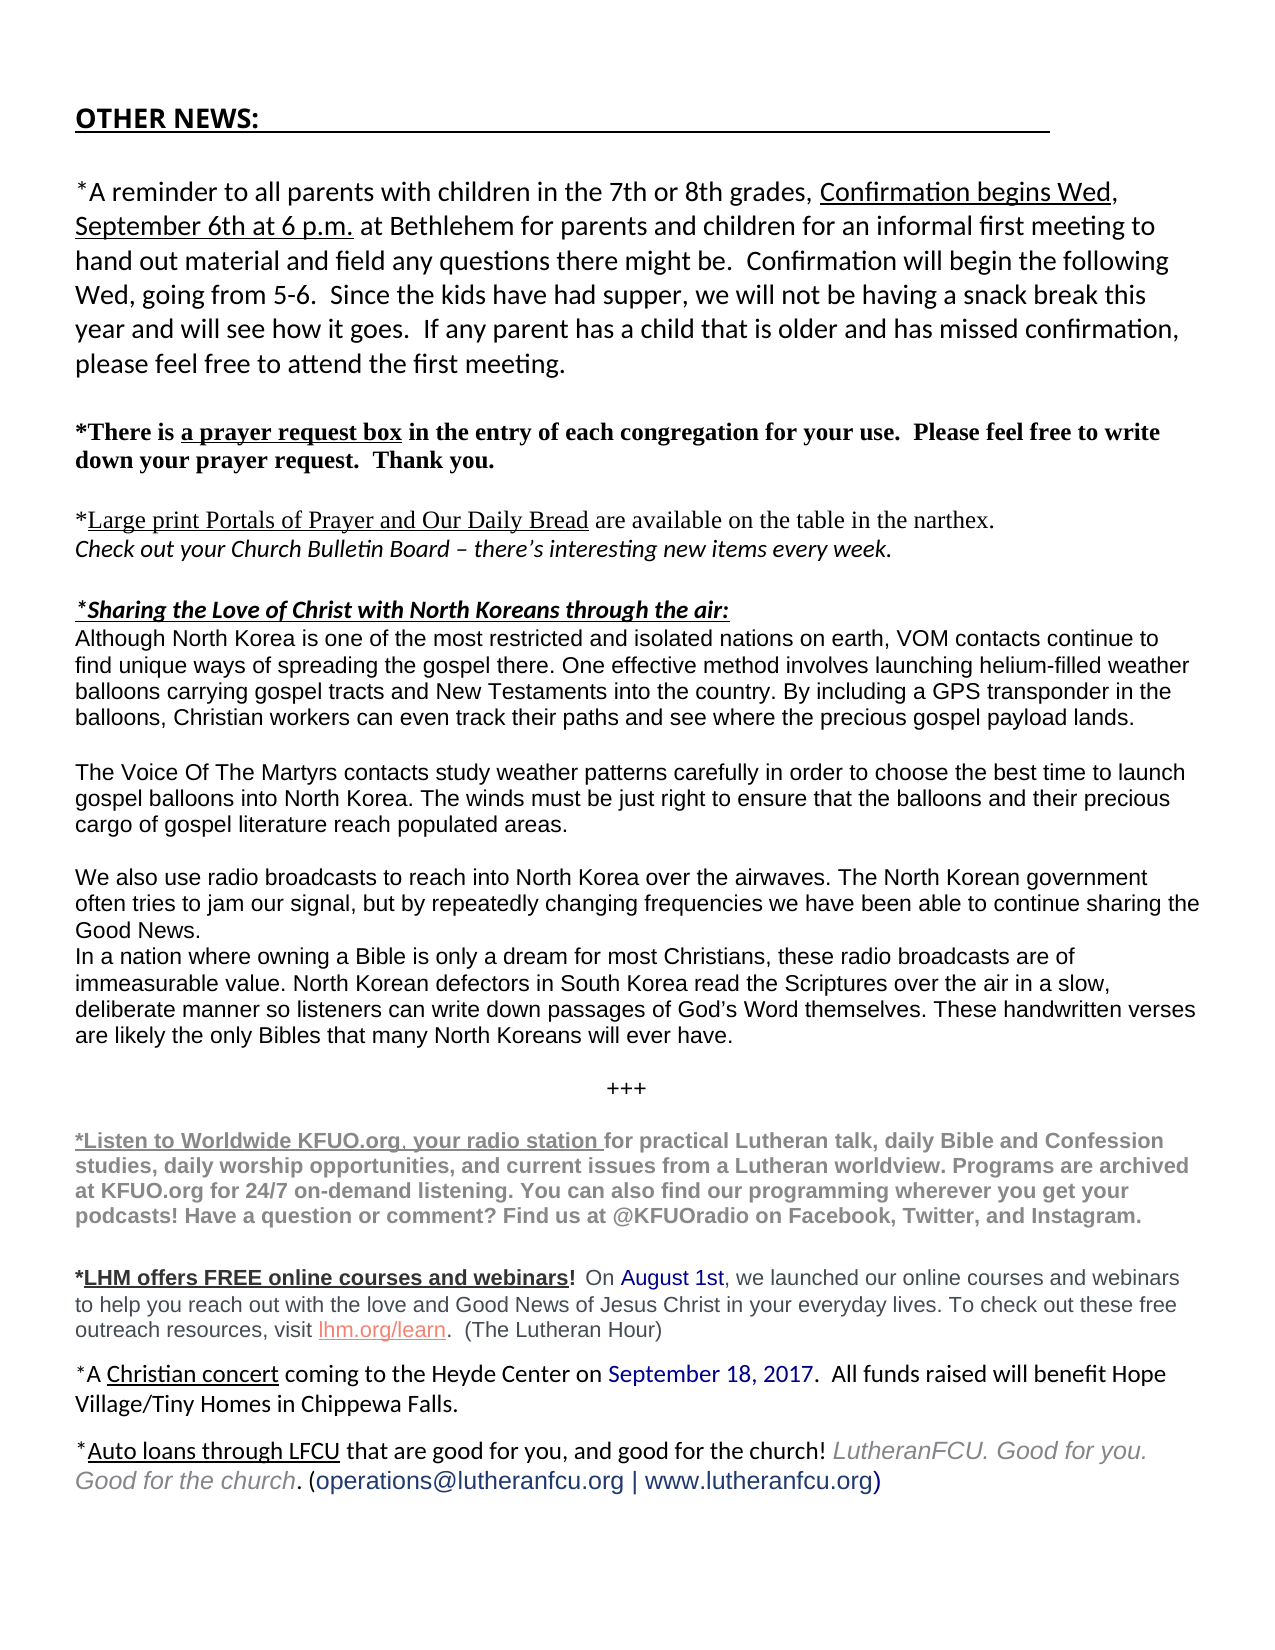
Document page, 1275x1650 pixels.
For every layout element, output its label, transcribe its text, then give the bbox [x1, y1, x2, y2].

text The Voice Of The Martyrs contacts study weather patterns carefully in order to choose the best time to launch gospel balloons into North Korea. The winds must be just right to ensure that the balloons and their precious cargo of gospel literature reach populated areas. [75, 759, 1200, 838]
text *Auto loans through LFCU that are good for you, and good for the church! LutheranFCU. Good for you. Good for the church. (operations@lutheranfcu.org | www.lutheranfcu.org) [75, 1435, 1200, 1496]
text *LHM offers FREE online courses and webinars! On August 1st, we launched our online courses and webinars to help you reach out with the love and Good News of Jesus Christ in your everyday lives. To check out these free outreach resources, visit lhm.org/learn. (The Lutheran Hour) [75, 1254, 1200, 1342]
text *There is a prayer request box in the entry of each congregation for your use. Please feel free to write down your prayer request. Thank you. [75, 417, 1200, 474]
text *Sharing the Love of Christ with North Koreans through the air: [75, 595, 1200, 625]
text OTHER NEWS: [75, 100, 1200, 137]
text Although North Korea is one of the most restricted and isolated nations on earth, VOM contacts continue to find unique ways of spreading the gospel there. One effective method involves launching helium-filled weather balloons carrying gospel tracts and New Testaments into the country. By including a GPS transponder in the balloons, Christian workers can even track their paths and see where the precious gospel payload lands. [75, 625, 1200, 731]
text We also use radio broadcasts to reach into North Korea over the airwaves. The North Korean government often tries to jam our signal, but by repeatedly changing frequencies we have been able to continue sharing the Good News. In a nation where owning a Bible is only a dream for most Christians, these radio broadcasts are of immeasurable value. North Korean defectors in South Korea read the Scriptures over the air in a slow, deliberate manner so listeners can write down passages of God’s Word themselves. These handwritten verses are likely the only Bibles that many North Koreans will ever have. [75, 838, 1200, 1048]
text +++ [75, 1075, 1200, 1101]
text *Listen to Worldwide KFUO.org, your radio station for practical Lutheran talk, daily Bible and Confession studies, daily worship opportunities, and current issues from a Lutheran worldview. Programs are archived at KFUO.org for 24/7 on-demand listening. You can also find our programming wherever you get your podcasts! Have a question or comment? Find us at @KFUOradio on Facebook, Twitter, and Instagram. [75, 1128, 1200, 1228]
text Check out your Church Bulletin Board – there’s interesting new items every week. [75, 534, 1200, 564]
text *A Christian concert coming to the Heyde Center on September 18, 2017. All funds raised will benefit Hope Village/Tiny Homes in Chippewa Falls. [75, 1358, 1200, 1419]
text *A reminder to all parents with children in the 7th or 8th grades, Confirmation begins Wed, September 6th at 6 p.m. at Bethlehem for parents and children for an informal first meeting to hand out material and field any questions there might be. Confirmation will begin the following Wed, going from 5-6. Since the kids have had supper, we will not be having a snack break this year and will see how it goes. If any parent has a child that is older and has missed confirmation, please feel free to attend the first meeting. [75, 174, 1200, 380]
text *Large print Portals of Prayer and Our Daily Bread are available on the table in the narthex. [75, 505, 1200, 534]
